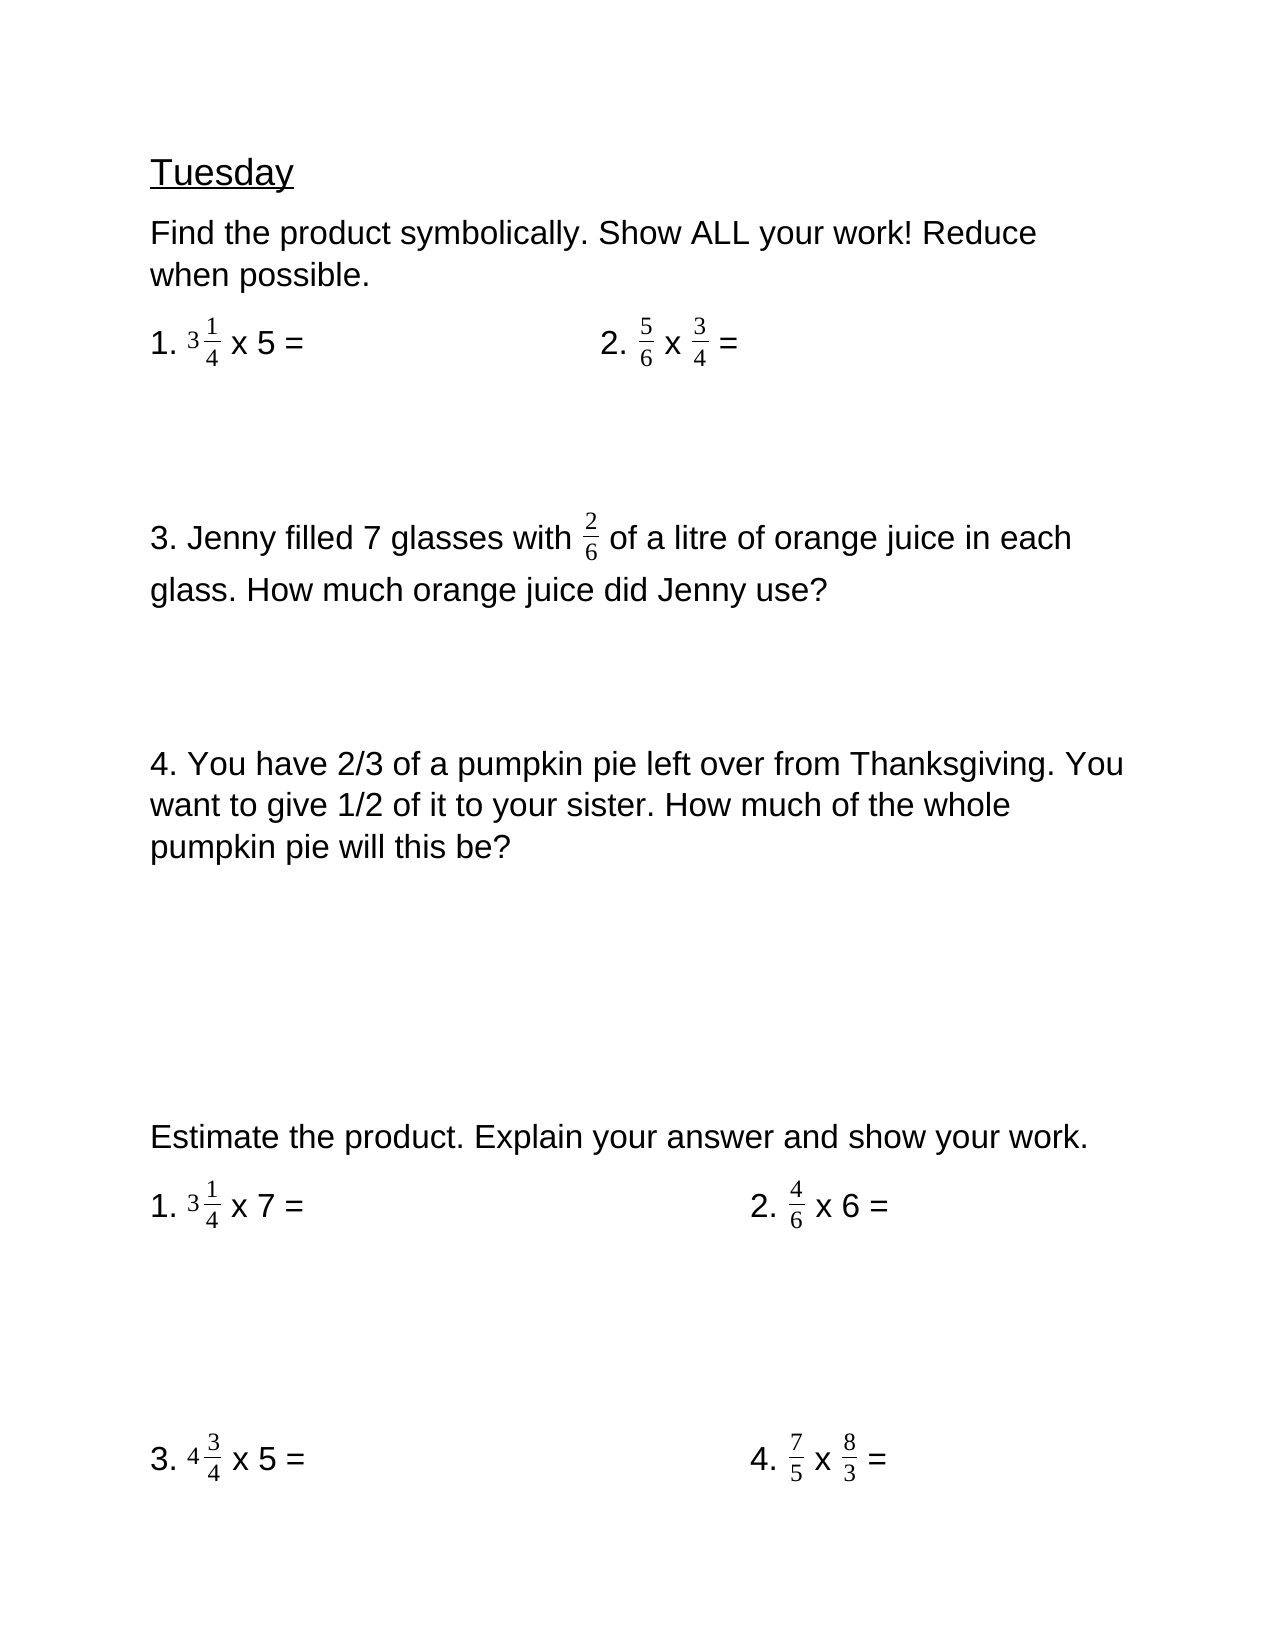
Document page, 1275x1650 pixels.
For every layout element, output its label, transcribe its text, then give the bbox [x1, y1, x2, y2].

text 3. x 5 = 4. x = [150, 1429, 1125, 1488]
text 1. x 7 = 2. x 6 = [150, 1176, 1125, 1235]
text 1. x 5 = 2. x = [150, 313, 1125, 372]
text Estimate the product. Explain your answer and show your work. [150, 1118, 1125, 1156]
text 3. Jenny filled 7 glasses with of a litre of orange juice in each glass. How much orange juice did Jenny use? [150, 508, 1125, 608]
text 4. You have 2/3 of a pumpkin pie left over from Thanksgiving. You want to give 1/2 of it to your sister. How much of the whole pumpkin pie will this be? [150, 744, 1125, 865]
text Find the product symbolically. Show ALL your work! Reduce when possible. [150, 213, 1125, 293]
text Tuesday [150, 150, 1125, 193]
